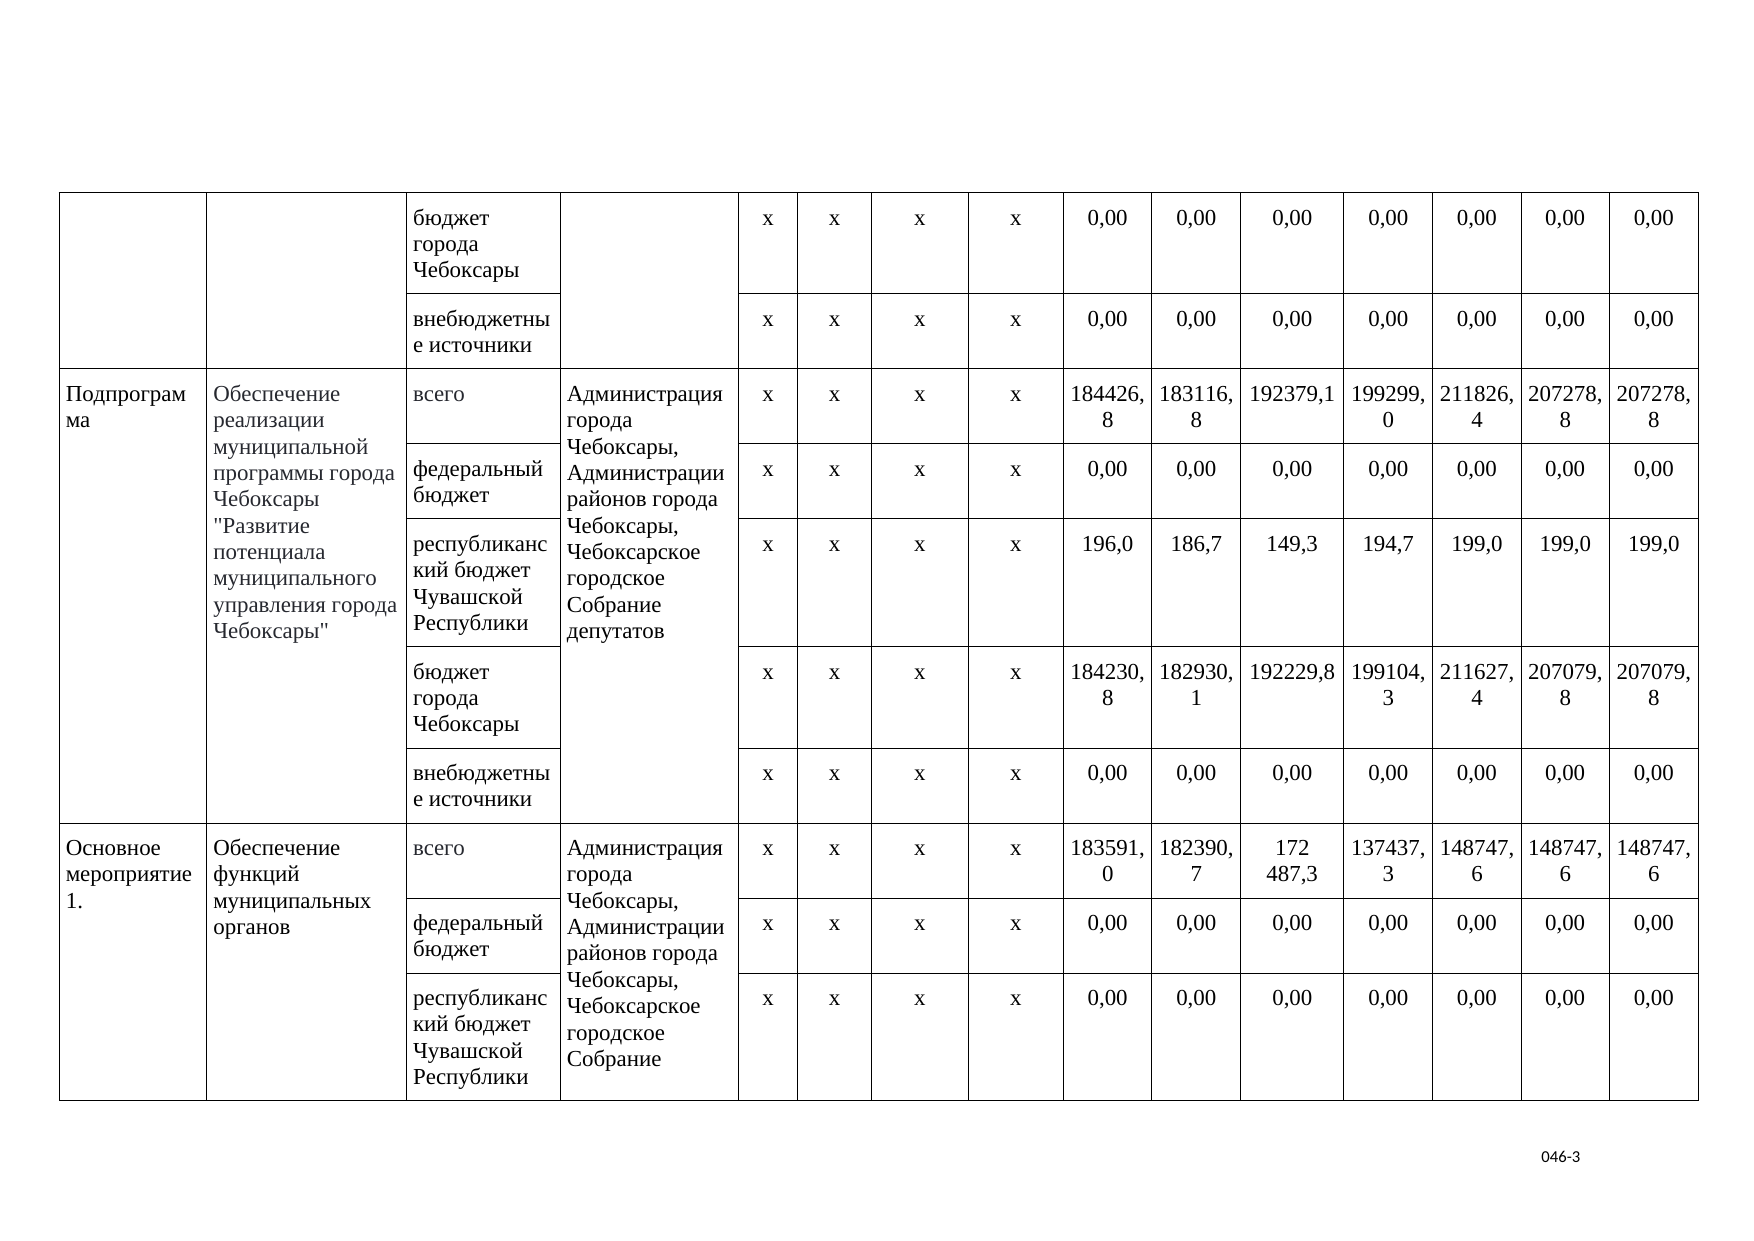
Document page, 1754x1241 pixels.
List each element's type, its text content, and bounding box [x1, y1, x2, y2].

table_cell х [969, 519, 1063, 646]
table_cell 0,00 [1344, 444, 1432, 518]
table_cell Подпрограмма [60, 369, 206, 822]
table_cell 184230,8 [1064, 647, 1151, 747]
table_cell 0,00 [1152, 749, 1240, 822]
table_cell х [969, 369, 1063, 443]
table_cell х [872, 369, 968, 443]
table_cell х [739, 444, 797, 518]
table_cell 184426,8 [1064, 369, 1151, 443]
table_cell всего [407, 824, 560, 897]
table_cell 0,00 [1522, 444, 1609, 518]
table_cell 0,00 [1344, 193, 1432, 293]
table_cell республиканский бюджет Чувашской Республики [407, 974, 560, 1100]
table_cell х [739, 294, 797, 368]
table_cell бюджет города Чебоксары [407, 193, 560, 293]
table_cell х [798, 824, 871, 897]
table_cell 199,0 [1433, 519, 1521, 646]
table_cell 0,00 [1064, 193, 1151, 293]
table_cell 207278,8 [1522, 369, 1609, 443]
table_cell 0,00 [1152, 974, 1240, 1100]
table_cell х [872, 519, 968, 646]
table_cell 0,00 [1344, 899, 1432, 972]
table_cell Администрация города Чебоксары, Администрации районов города Чебоксары, Чебоксарское городское Собрание депутатов [561, 824, 738, 1100]
table_cell 0,00 [1064, 294, 1151, 368]
table_cell 0,00 [1522, 899, 1609, 972]
table_cell х [798, 899, 871, 972]
table_cell х [872, 444, 968, 518]
table_cell 0,00 [1152, 294, 1240, 368]
table_cell 0,00 [1610, 899, 1698, 972]
table_cell х [969, 899, 1063, 972]
table_cell 194,7 [1344, 519, 1432, 646]
table_cell х [739, 899, 797, 972]
table_cell 211826,4 [1433, 369, 1521, 443]
table_cell х [872, 294, 968, 368]
table_cell 0,00 [1344, 974, 1432, 1100]
table_cell х [969, 749, 1063, 822]
table_cell 0,00 [1433, 193, 1521, 293]
table_cell х [969, 974, 1063, 1100]
table_cell х [872, 647, 968, 747]
table_cell х [798, 369, 871, 443]
table_cell х [969, 294, 1063, 368]
table_cell х [798, 749, 871, 822]
table_cell х [739, 974, 797, 1100]
table_cell 199104,3 [1344, 647, 1432, 747]
table_cell х [739, 369, 797, 443]
table_cell 0,00 [1433, 899, 1521, 972]
table_cell 182390,7 [1152, 824, 1240, 897]
table_cell 199,0 [1610, 519, 1698, 646]
table_cell 0,00 [1152, 899, 1240, 972]
table_cell внебюджетные источники [407, 294, 560, 368]
table_cell х [969, 193, 1063, 293]
table_cell х [872, 193, 968, 293]
table_cell 137437,3 [1344, 824, 1432, 897]
table_cell 183116,8 [1152, 369, 1240, 443]
table_cell х [872, 899, 968, 972]
table_cell Обеспечение функций муниципальных органов [207, 824, 406, 1100]
table_cell 0,00 [1344, 294, 1432, 368]
table_cell 148747,6 [1433, 824, 1521, 897]
table_cell 0,00 [1064, 749, 1151, 822]
table_cell 0,00 [1610, 444, 1698, 518]
table_cell 0,00 [1241, 749, 1343, 822]
table_cell 172 487,3 [1241, 824, 1343, 897]
table_cell 192229,8 [1241, 647, 1343, 747]
table_cell Администрация города Чебоксары, Администрации районов города Чебоксары, Чебоксарское городское Собрание депутатов [561, 369, 738, 822]
table_cell Основное мероприятие 1. [60, 824, 206, 1100]
table_cell 0,00 [1152, 193, 1240, 293]
table_cell 0,00 [1241, 899, 1343, 972]
table_cell х [969, 824, 1063, 897]
table_cell 0,00 [1241, 444, 1343, 518]
table_cell 0,00 [1433, 974, 1521, 1100]
table_cell 148747,6 [1522, 824, 1609, 897]
table_cell 0,00 [1610, 193, 1698, 293]
table_cell 207079,8 [1610, 647, 1698, 747]
table_cell 0,00 [1344, 749, 1432, 822]
table_cell 0,00 [1064, 444, 1151, 518]
table_cell х [969, 647, 1063, 747]
table_cell 0,00 [1064, 899, 1151, 972]
table_cell х [798, 444, 871, 518]
table_cell х [739, 647, 797, 747]
table_cell х [872, 824, 968, 897]
table_cell 0,00 [1522, 294, 1609, 368]
table_cell 0,00 [1241, 193, 1343, 293]
table_cell 0,00 [1522, 749, 1609, 822]
table_cell 183591,0 [1064, 824, 1151, 897]
table_cell 148747,6 [1610, 824, 1698, 897]
table_cell 196,0 [1064, 519, 1151, 646]
table_cell х [872, 749, 968, 822]
table_cell республиканский бюджет Чувашской Республики [407, 519, 560, 646]
table_cell 192379,1 [1241, 369, 1343, 443]
table_cell 0,00 [1433, 444, 1521, 518]
table_cell 207278,8 [1610, 369, 1698, 443]
table_cell х [739, 749, 797, 822]
table_cell 0,00 [1433, 294, 1521, 368]
table_cell х [739, 519, 797, 646]
table_cell х [969, 444, 1063, 518]
table_cell 207079,8 [1522, 647, 1609, 747]
table_cell х [798, 294, 871, 368]
table_cell х [798, 519, 871, 646]
table_cell 182930,1 [1152, 647, 1240, 747]
table_cell х [739, 193, 797, 293]
table_cell х [739, 824, 797, 897]
table_cell 199,0 [1522, 519, 1609, 646]
table_cell 186,7 [1152, 519, 1240, 646]
table_cell федеральный бюджет [407, 444, 560, 518]
table_cell х [798, 647, 871, 747]
table_cell х [798, 974, 871, 1100]
table_cell 0,00 [1610, 974, 1698, 1100]
table_cell х [798, 193, 871, 293]
table_cell 0,00 [1522, 974, 1609, 1100]
table_cell 199299,0 [1344, 369, 1432, 443]
table_cell 0,00 [1241, 974, 1343, 1100]
table_cell 0,00 [1064, 974, 1151, 1100]
table_cell 149,3 [1241, 519, 1343, 646]
table_cell 0,00 [1522, 193, 1609, 293]
table_cell бюджет города Чебоксары [407, 647, 560, 747]
table_cell Обеспечение реализации муниципальной программы города Чебоксары "Развитие потенциала муниципального управления города Чебоксары" [207, 369, 406, 822]
table_cell 0,00 [1152, 444, 1240, 518]
table_cell всего [407, 369, 560, 443]
table_cell 0,00 [1241, 294, 1343, 368]
table_cell федеральный бюджет [407, 899, 560, 972]
table_cell внебюджетные источники [407, 749, 560, 822]
table_cell 211627,4 [1433, 647, 1521, 747]
table_cell х [872, 974, 968, 1100]
table_cell 0,00 [1610, 749, 1698, 822]
table_cell 0,00 [1610, 294, 1698, 368]
table_cell 0,00 [1433, 749, 1521, 822]
